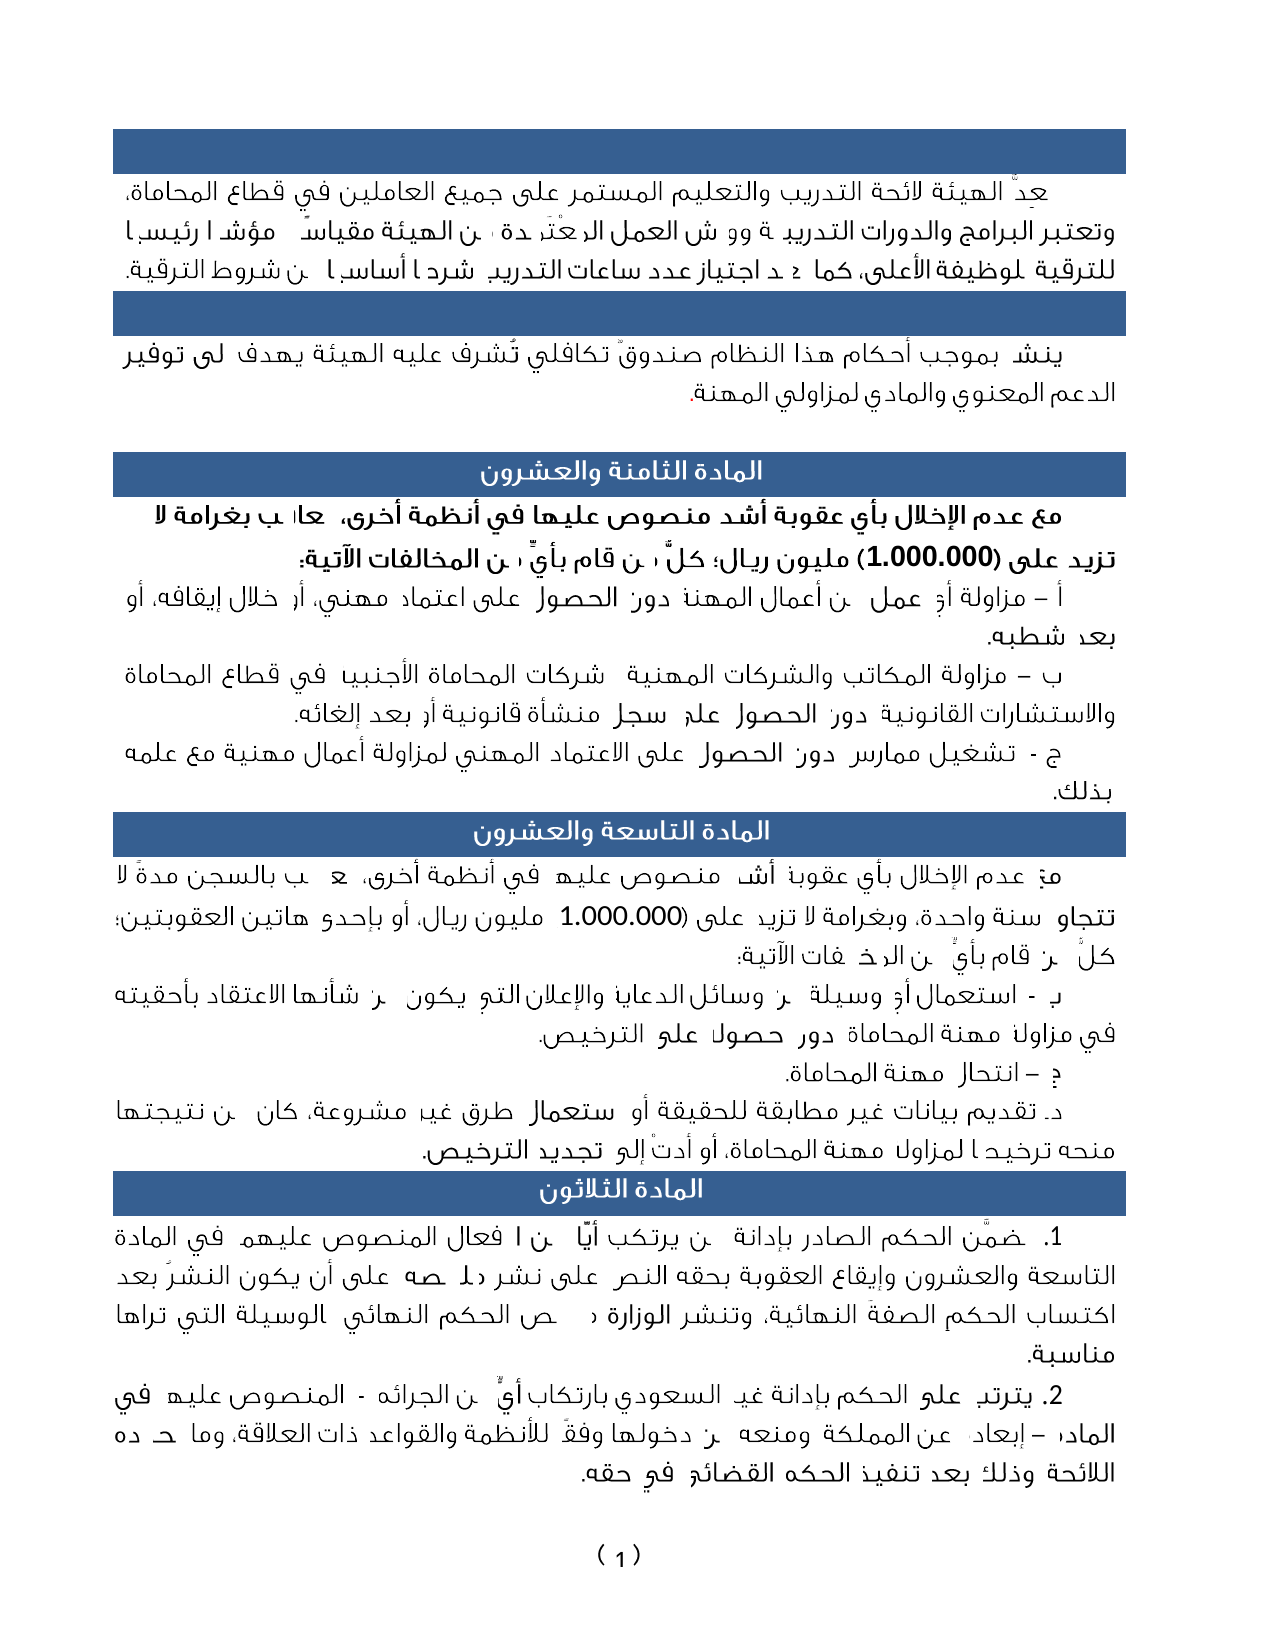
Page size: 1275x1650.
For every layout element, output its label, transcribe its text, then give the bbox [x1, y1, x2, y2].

picture [597, 1536, 614, 1575]
table_cell [113, 174, 1126, 291]
table_cell 1.000.000 [113, 857, 1126, 1171]
table_cell [113, 452, 1126, 497]
picture [473, 812, 782, 852]
table_cell .1 .2 [113, 1216, 1126, 1493]
table_cell 1.000.000 [113, 497, 1126, 812]
picture [480, 452, 774, 492]
table_cell [113, 291, 1126, 336]
table_header [113, 129, 1126, 174]
picture [632, 1536, 649, 1575]
table_cell [113, 812, 1126, 857]
picture [539, 1171, 714, 1210]
table_cell . [113, 336, 1126, 452]
table_cell [113, 1171, 1126, 1216]
picture [1052, 774, 1122, 811]
